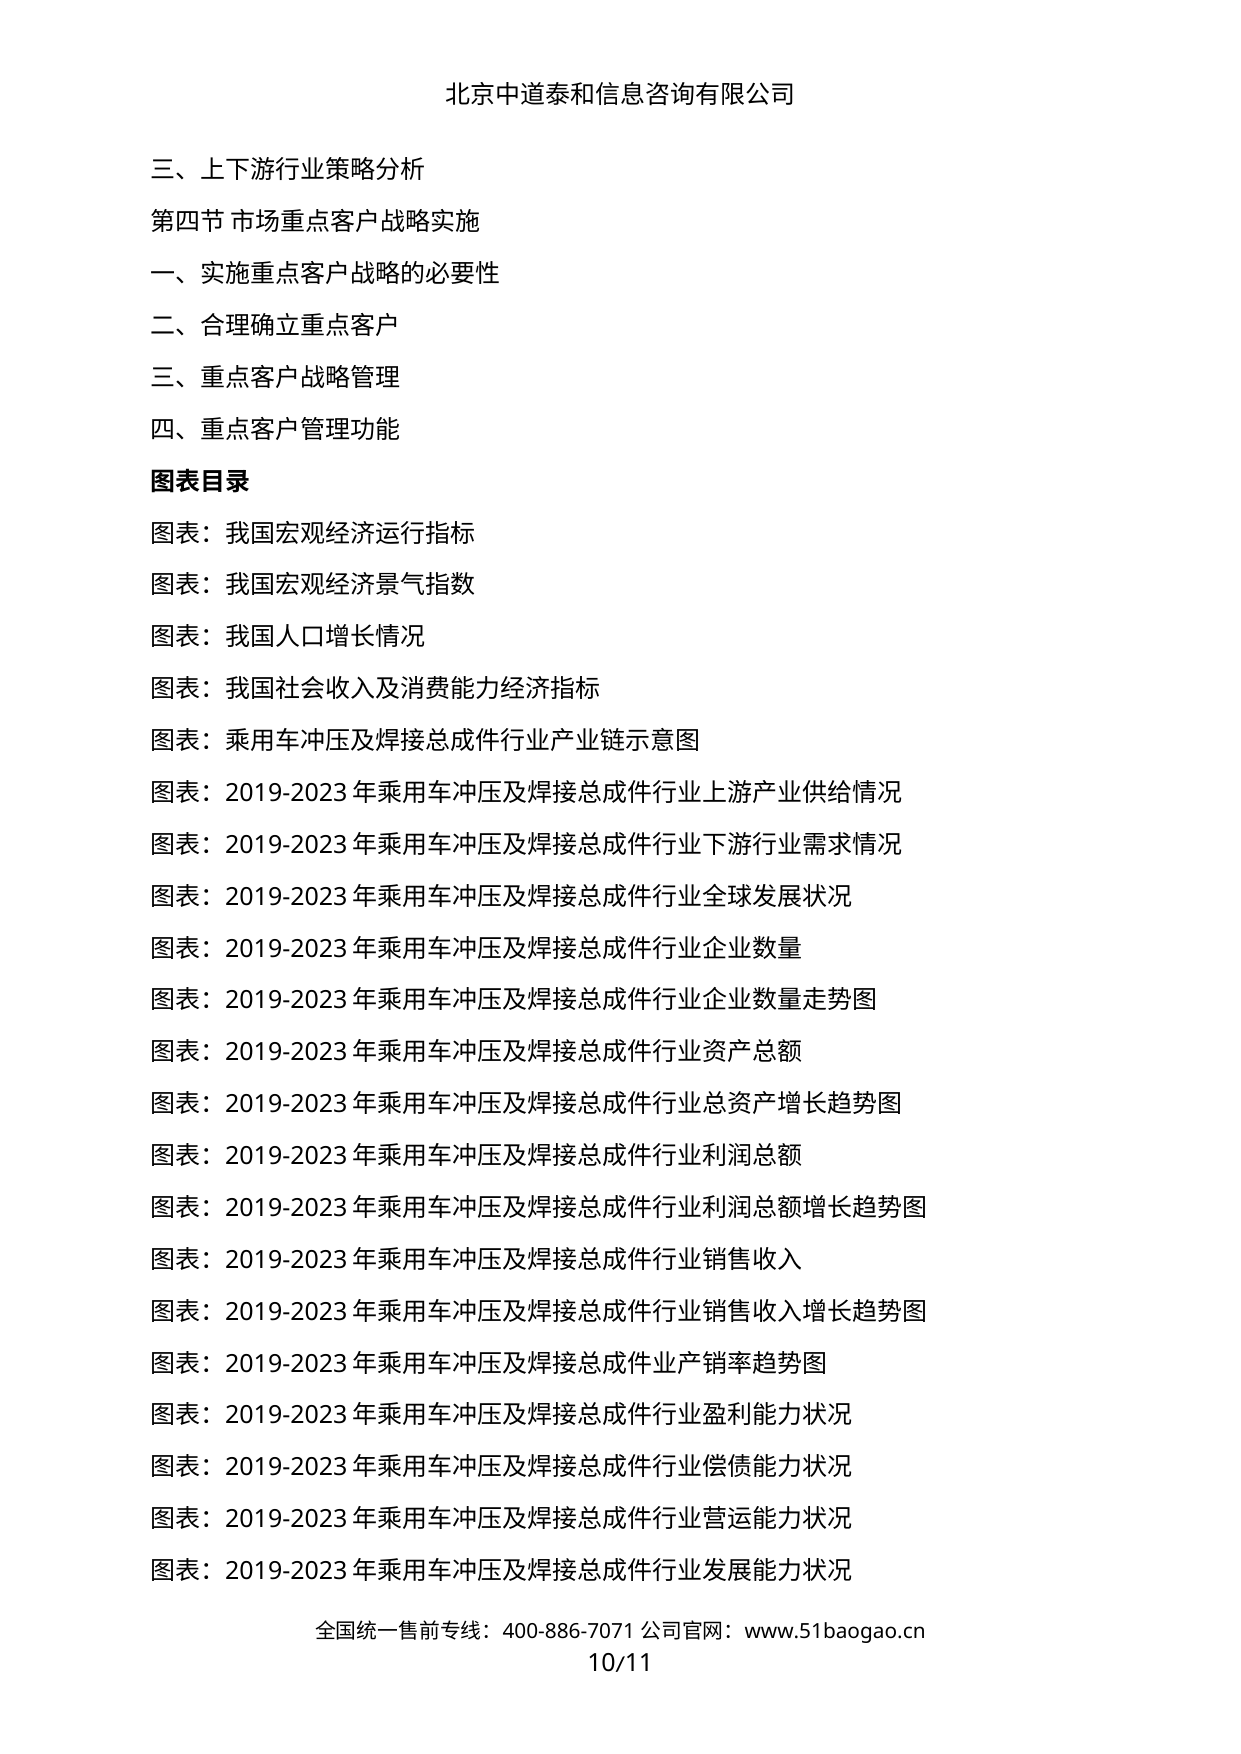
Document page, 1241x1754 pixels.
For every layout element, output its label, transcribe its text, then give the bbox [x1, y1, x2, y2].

text 图表：2019-2023年乘用车冲压及焊接总成件行业企业数量 [150, 928, 1090, 964]
text 图表：我国宏观经济运行指标 [150, 513, 1090, 549]
text 图表：我国宏观经济景气指数 [150, 565, 1090, 601]
text 三、上下游行业策略分析 [150, 150, 1090, 186]
text 图表：2019-2023年乘用车冲压及焊接总成件行业利润总额 [150, 1136, 1090, 1172]
text 图表：2019-2023年乘用车冲压及焊接总成件行业偿债能力状况 [150, 1447, 1090, 1483]
text 图表：2019-2023年乘用车冲压及焊接总成件行业销售收入增长趋势图 [150, 1291, 1090, 1327]
text 图表：2019-2023年乘用车冲压及焊接总成件行业资产总额 [150, 1032, 1090, 1068]
text 图表：2019-2023年乘用车冲压及焊接总成件行业盈利能力状况 [150, 1395, 1090, 1431]
text 图表：2019-2023年乘用车冲压及焊接总成件行业全球发展状况 [150, 876, 1090, 912]
text 图表：2019-2023年乘用车冲压及焊接总成件行业销售收入 [150, 1239, 1090, 1276]
text 四、重点客户管理功能 [150, 409, 1090, 446]
text 二、合理确立重点客户 [150, 306, 1090, 342]
text 第四节 市场重点客户战略实施 [150, 202, 1090, 238]
text 图表目录 [150, 461, 1090, 497]
text 图表：2019-2023年乘用车冲压及焊接总成件行业利润总额增长趋势图 [150, 1187, 1090, 1224]
text 图表：乘用车冲压及焊接总成件行业产业链示意图 [150, 721, 1090, 757]
text 图表：2019-2023年乘用车冲压及焊接总成件行业企业数量走势图 [150, 980, 1090, 1016]
text 三、重点客户战略管理 [150, 357, 1090, 394]
text 图表：2019-2023年乘用车冲压及焊接总成件行业总资产增长趋势图 [150, 1084, 1090, 1120]
text 一、实施重点客户战略的必要性 [150, 254, 1090, 290]
text 图表：2019-2023年乘用车冲压及焊接总成件行业营运能力状况 [150, 1499, 1090, 1535]
text 图表：2019-2023年乘用车冲压及焊接总成件行业发展能力状况 [150, 1551, 1090, 1587]
text 图表：2019-2023年乘用车冲压及焊接总成件行业上游产业供给情况 [150, 772, 1090, 809]
text 图表：2019-2023年乘用车冲压及焊接总成件业产销率趋势图 [150, 1343, 1090, 1379]
text 图表：我国人口增长情况 [150, 617, 1090, 653]
text 图表：我国社会收入及消费能力经济指标 [150, 669, 1090, 705]
text 图表：2019-2023年乘用车冲压及焊接总成件行业下游行业需求情况 [150, 824, 1090, 861]
